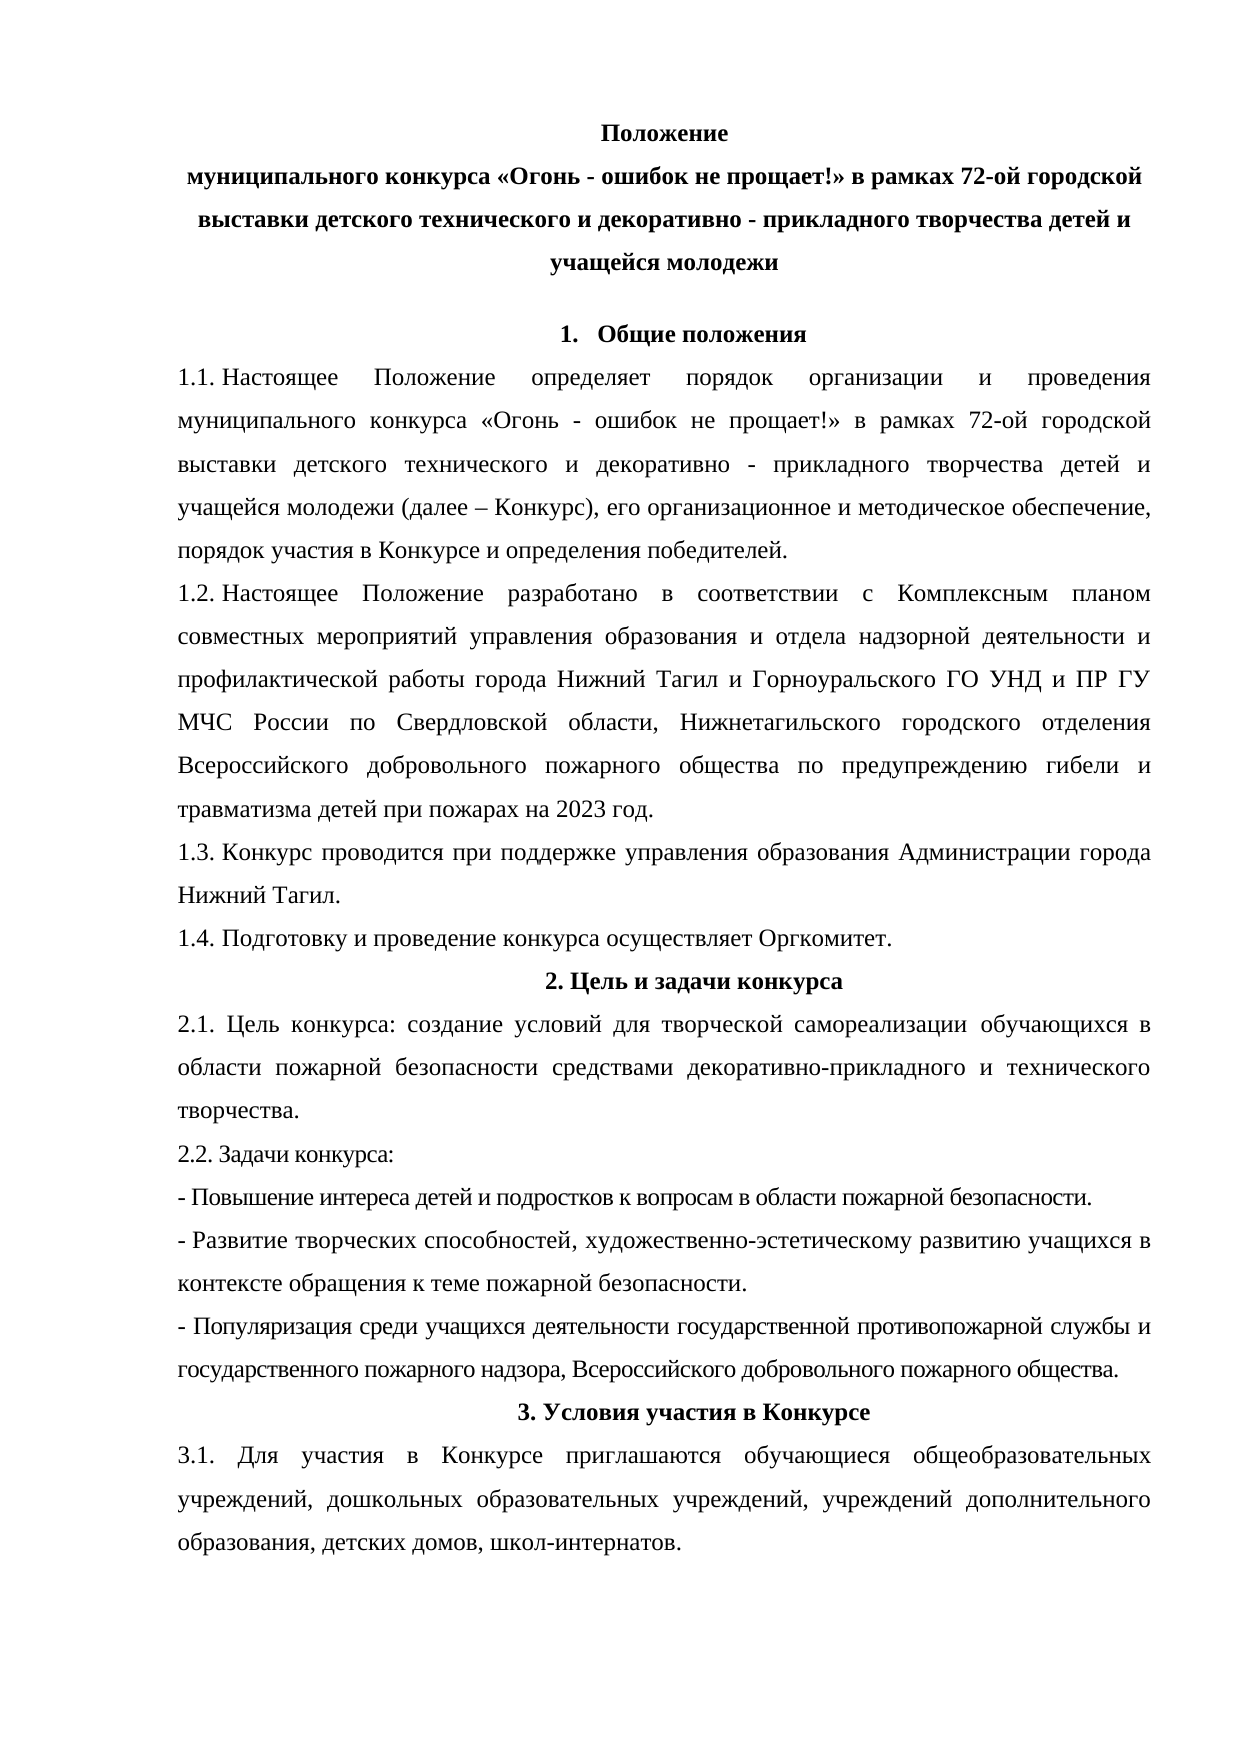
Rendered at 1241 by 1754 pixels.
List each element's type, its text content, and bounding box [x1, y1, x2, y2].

text - Популяризация среди учащихся деятельности государственной противопожарной службы и государственного пожарного надзора, Всероссийского добровольного пожарного общества. [177, 1311, 1152, 1383]
text - Развитие творческих способностей, художественно-эстетическому развитию учащихся в контексте обращения к теме пожарной безопасности. [177, 1225, 1152, 1297]
list Настоящее Положение определяет порядок организации и проведения муниципального конкурса «Огонь - ошибок не прощает!» в рамках 72-ой городской выставки детского технического и декоративно - прикладного творчества детей и учащейся молодежи (далее – Конкурс), его организационное и методическое обеспечение, порядок участия в Конкурсе и определения победителей. [177, 362, 1152, 564]
text 2.1. Цель конкурса: создание условий для творческой самореализации обучающихся в области пожарной безопасности средствами декоративно-прикладного и технического творчества. [177, 1009, 1151, 1124]
text 2.2. Задачи конкурса: [177, 1139, 1152, 1167]
text муниципального конкурса «Огонь - ошибок не прощает!» в рамках 72-ой городской выставки детского технического и декоративно - прикладного творчества детей и учащейся молодежи [177, 161, 1152, 276]
list Подготовку и проведение конкурса осуществляет Оргкомитет. [177, 923, 1152, 952]
text Положение [177, 118, 1152, 147]
list Настоящее Положение разработано в соответствии с Комплексным планом совместных мероприятий управления образования и отдела надзорной деятельности и профилактической работы города Нижний Тагил и Горноуральского ГО УНД и ПР ГУ МЧС России по Свердловской области, Нижнетагильского городского отделения Всероссийского добровольного пожарного общества по предупреждению гибели и травматизма детей при пожарах на 2023 год. [177, 578, 1152, 822]
list Общие положения [215, 319, 1152, 348]
list Конкурс проводится при поддержке управления образования Администрации города Нижний Тагил. [177, 837, 1152, 909]
text 3. Условия участия в Конкурсе [177, 1397, 1152, 1426]
text 2. Цель и задачи конкурса [177, 966, 1152, 995]
text - Повышение интереса детей и подростков к вопросам в области пожарной безопасности. [177, 1182, 1152, 1211]
text 3.1. Для участия в Конкурсе приглашаются обучающиеся общеобразовательных учреждений, дошкольных образовательных учреждений, учреждений дополнительного образования, детских домов, школ-интернатов. [177, 1441, 1152, 1556]
